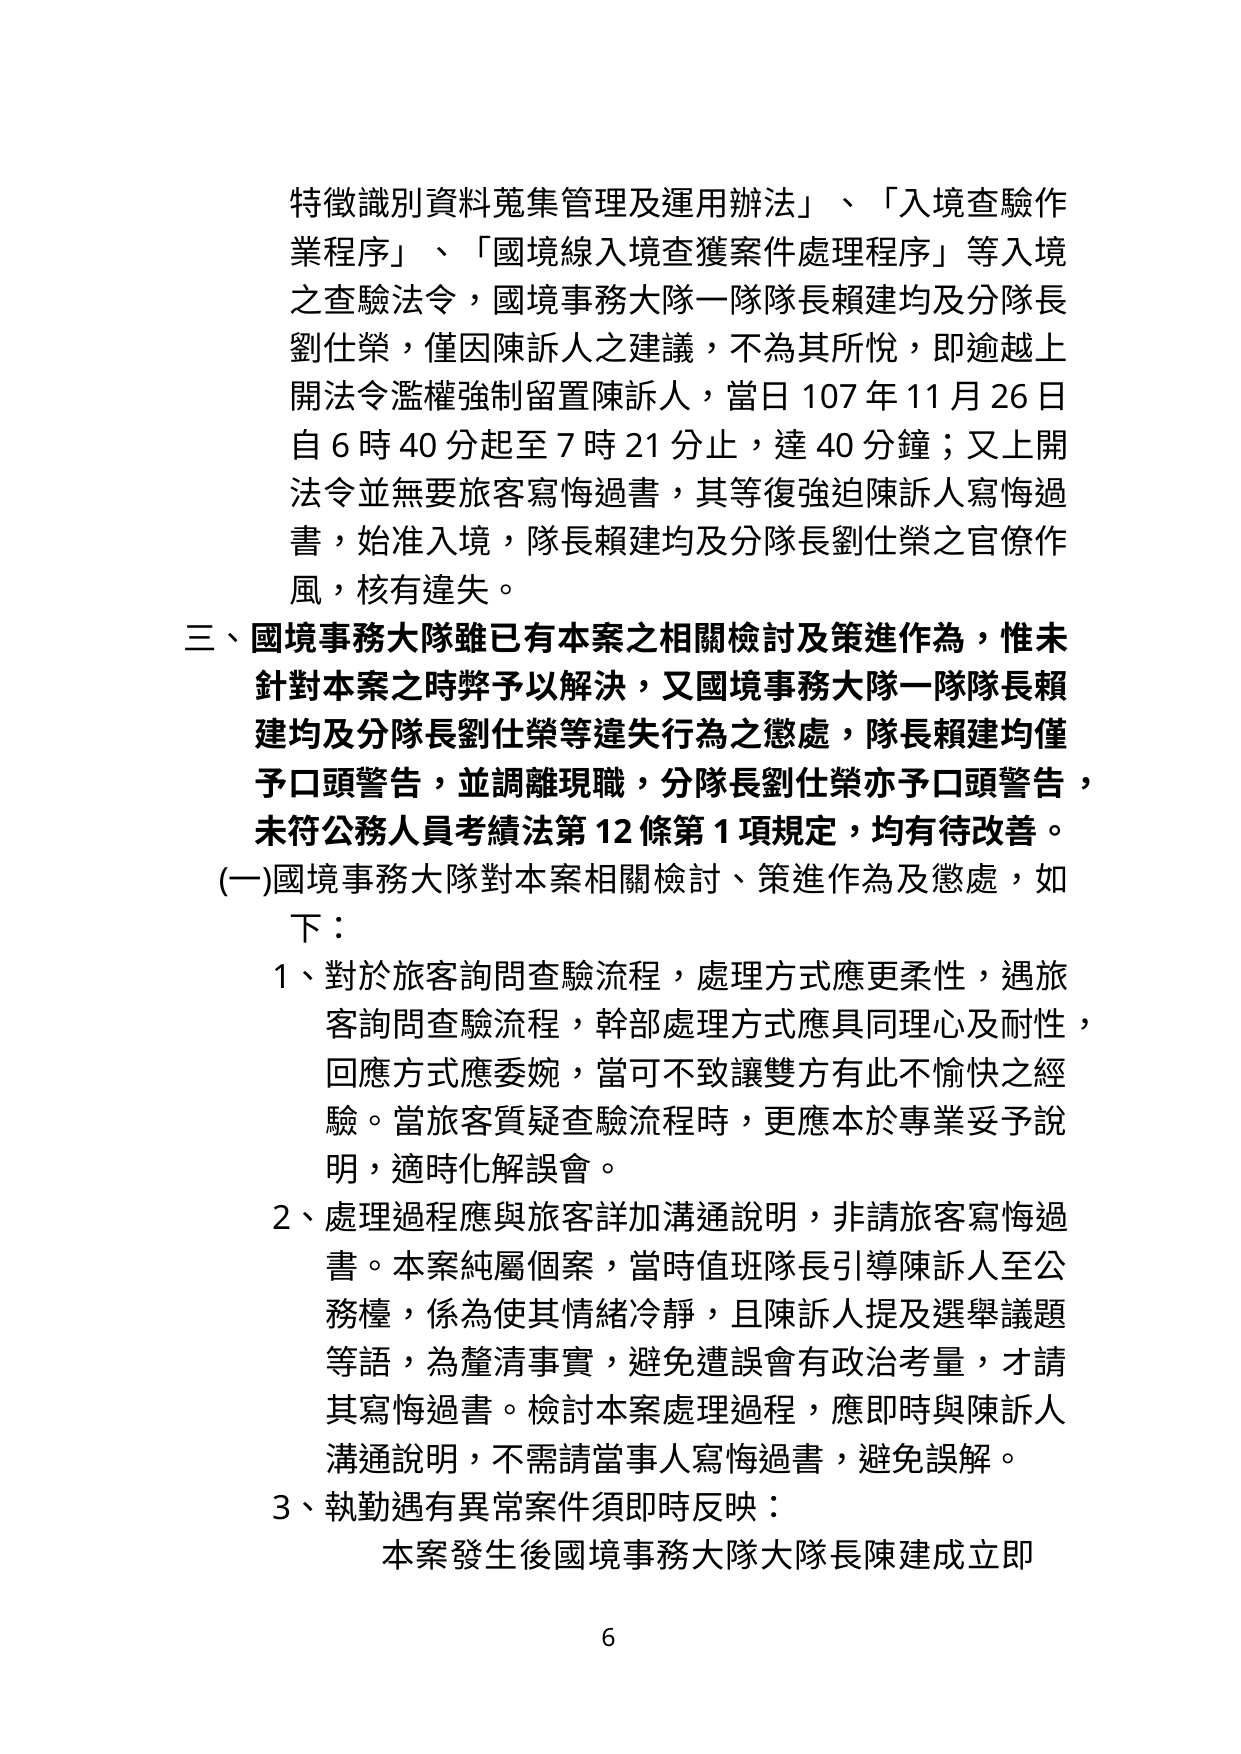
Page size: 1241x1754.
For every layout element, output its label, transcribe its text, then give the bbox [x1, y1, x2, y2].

subtitle 國境事務大隊雖已有本案之相關檢討及策進作為，惟未針對本案之時弊予以解決，又國境事務大隊一隊隊長賴建均及分隊長劉仕榮等違失行為之懲處，隊長賴建均僅予口頭警告，並調離現職，分隊長劉仕榮亦予口頭警告，未符公務人員考績法第12條第1項規定，均有待改善。 [183, 612, 1069, 853]
subtitle 處理過程應與旅客詳加溝通說明，非請旅客寫悔過書。本案純屬個案，當時值班隊長引導陳訴人至公務檯，係為使其情緒冷靜，且陳訴人提及選舉議題等語，為釐清事實，避免遭誤會有政治考量，オ請其寫悔過書。檢討本案處理過程，應即時與陳訴人溝通說明，不需請當事人寫悔過書，避免誤解。 [272, 1191, 1069, 1481]
subtitle 對於旅客詢問查驗流程，處理方式應更柔性，遇旅客詢問查驗流程，幹部處理方式應具同理心及耐性，回應方式應委婉，當可不致讓雙方有此不愉快之經驗。當旅客質疑查驗流程時，更應本於專業妥予說明，適時化解誤會。 [272, 950, 1069, 1191]
subtitle 國境事務大隊對本案相關檢討、策進作為及懲處，如下： [218, 853, 1069, 950]
text 本案發生後國境事務大隊大隊長陳建成立即通令所屬各隊隊長，爾後在國境查驗線上，遇有與旅客查驗過程中之異常案件時，應立即通知大隊部值勤官、業管副大隊長及大隊長知照，以協助處理。 [314, 1529, 1036, 1577]
subtitle 執勤遇有異常案件須即時反映： [272, 1481, 1069, 1529]
